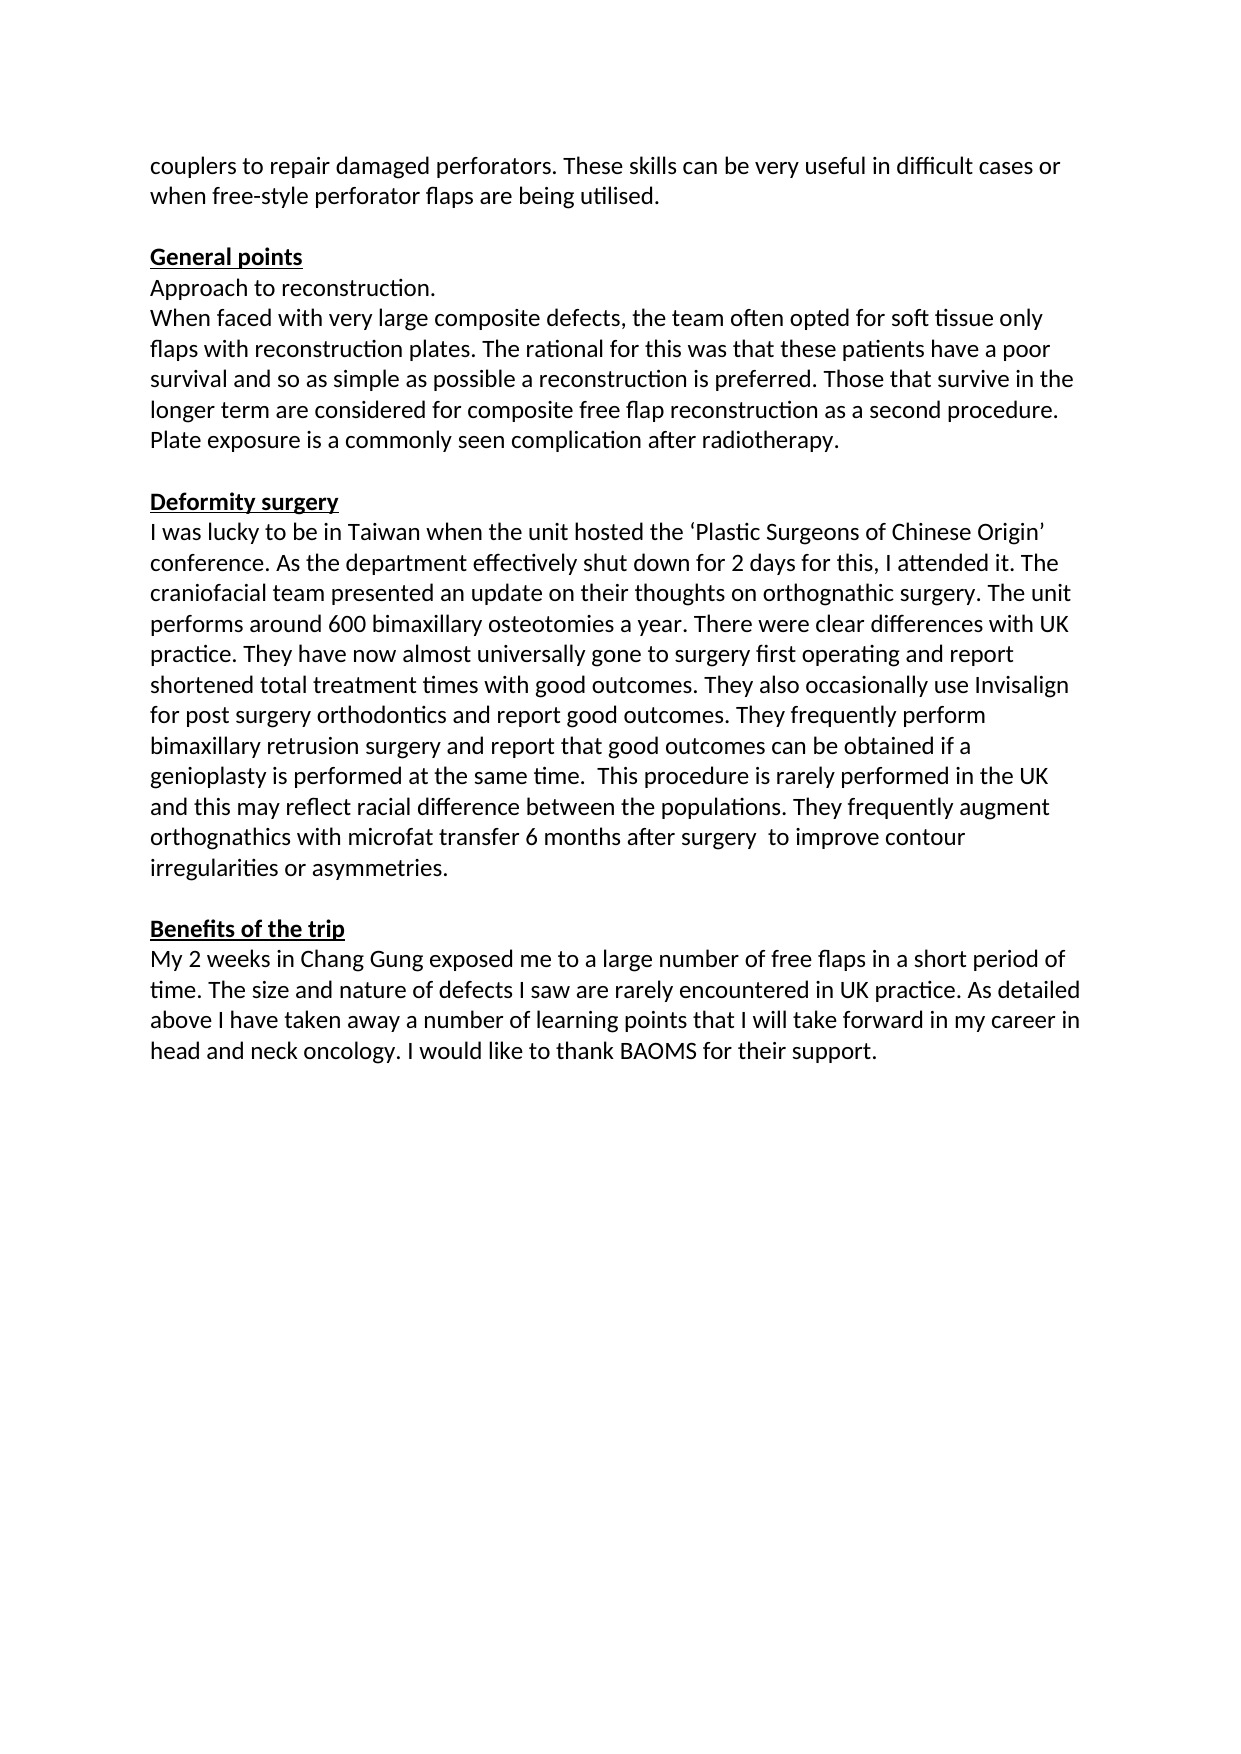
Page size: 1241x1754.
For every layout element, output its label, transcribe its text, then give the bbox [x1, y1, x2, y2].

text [150, 150, 1090, 211]
text Deformity surgery [150, 486, 1090, 516]
text General points [150, 242, 1090, 272]
text I was lucky to be in Taiwan when the unit hosted the ‘Plastic Surgeons of Chinese Origin’ conference. As the department effectively shut down for 2 days for this, I attended it. The craniofacial team presented an update on their thoughts on orthognathic surgery. The unit performs around 600 bimaxillary osteotomies a year. There were clear differences with UK practice. They have now almost universally gone to surgery first operating and report shortened total treatment times with good outcomes. They also occasionally use Invisalign for post surgery orthodontics and report good outcomes. They frequently perform bimaxillary retrusion surgery and report that good outcomes can be obtained if a genioplasty is performed at the same time. This procedure is rarely performed in the UK and this may reflect racial difference between the populations. They frequently augment orthognathics with microfat transfer 6 months after surgery to improve contour irregularities or asymmetries. [150, 516, 1090, 882]
text Benefits of the trip [150, 913, 1090, 943]
text My 2 weeks in Chang Gung exposed me to a large number of free flaps in a short period of time. The size and nature of defects I saw are rarely encountered in UK practice. As detailed above I have taken away a number of learning points that I will take forward in my career in head and neck oncology. I would like to thank BAOMS for their support. [150, 943, 1090, 1066]
text Approach to reconstruction. [150, 272, 1090, 303]
text When faced with very large composite defects, the team often opted for soft tissue only flaps with reconstruction plates. The rational for this was that these patients have a poor survival and so as simple as possible a reconstruction is preferred. Those that survive in the longer term are considered for composite free flap reconstruction as a second procedure. Plate exposure is a commonly seen complication after radiotherapy. [150, 303, 1090, 455]
